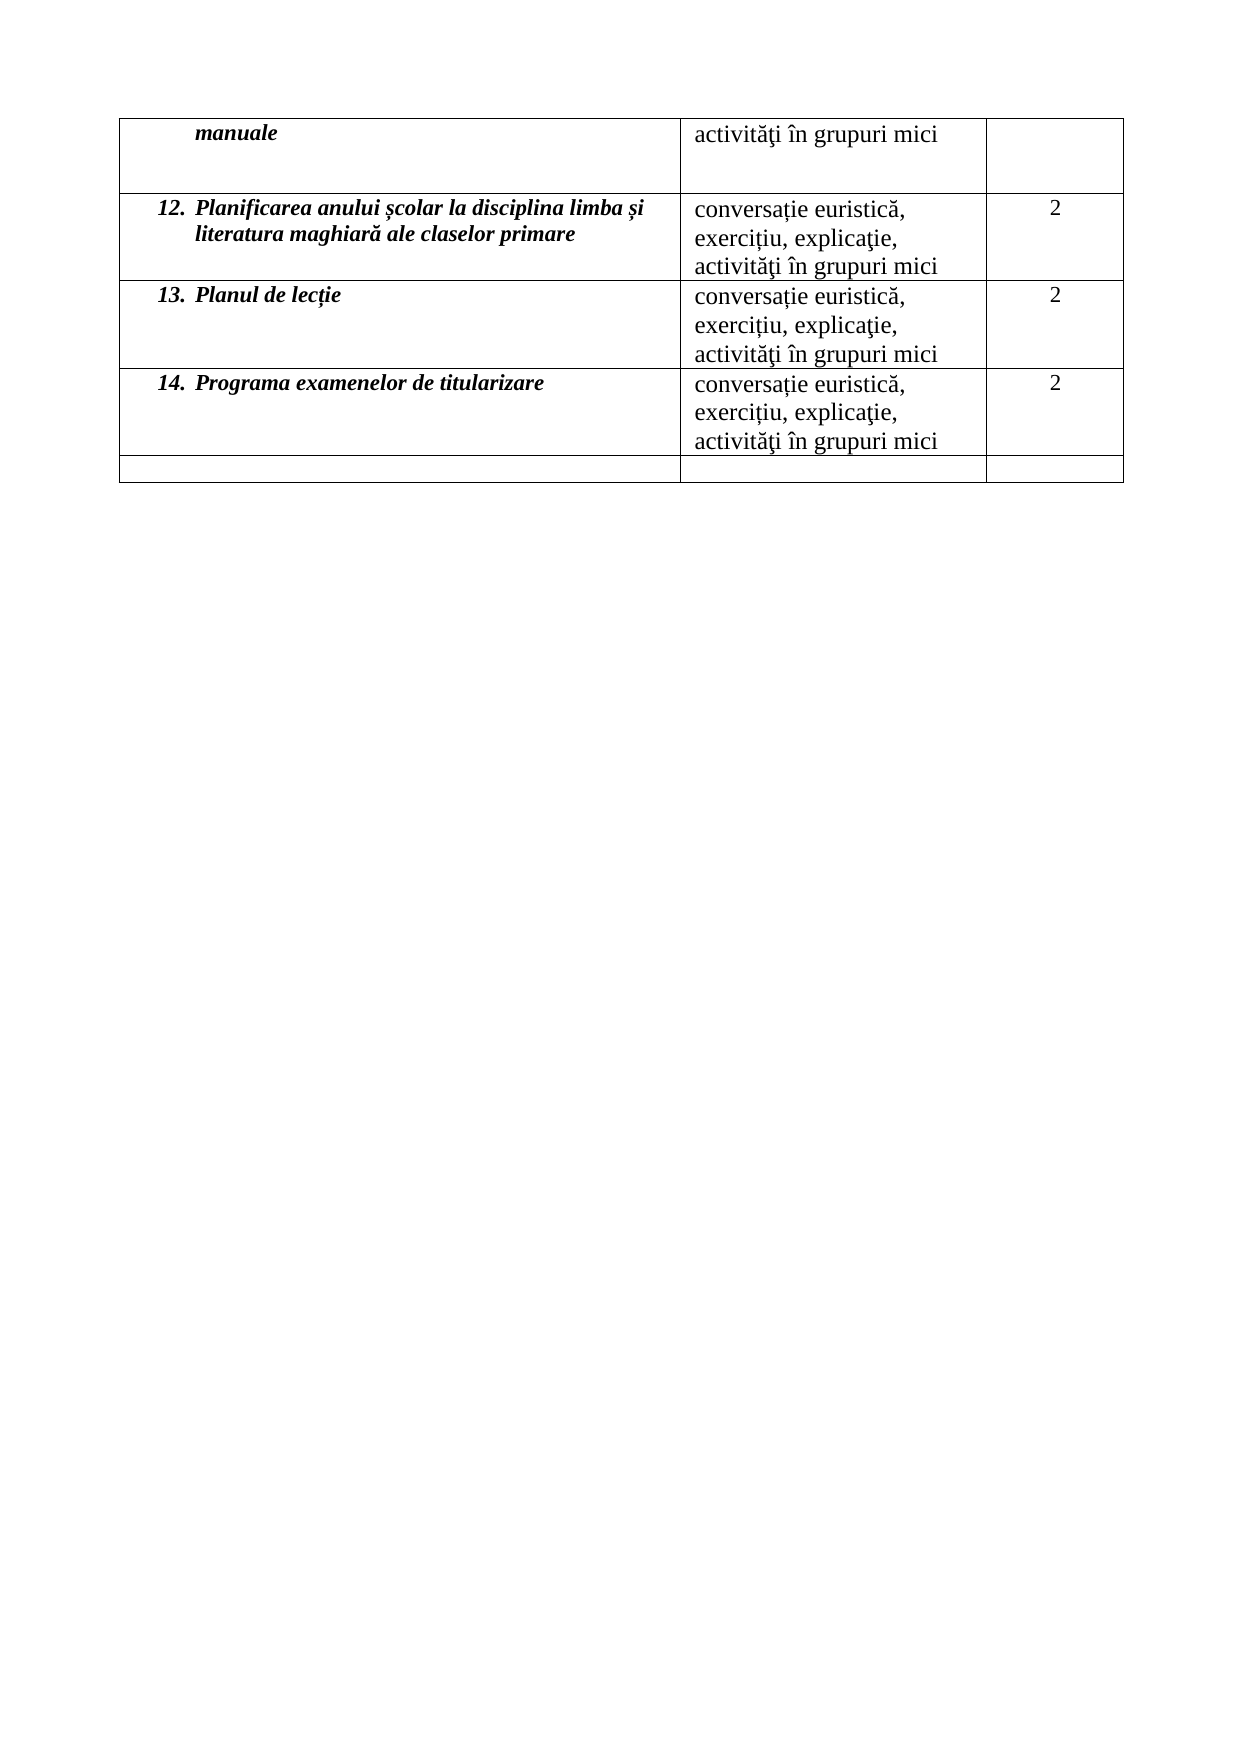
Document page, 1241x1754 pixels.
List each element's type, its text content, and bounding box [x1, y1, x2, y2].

table_cell conversație euristică, exercițiu, explicaţie, activităţi în grupuri mici [681, 281, 986, 367]
table_cell 2 [987, 119, 1123, 193]
table_cell 2 [987, 194, 1123, 280]
table_cell [987, 456, 1123, 482]
table_cell Planul de lecție [120, 281, 680, 367]
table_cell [681, 119, 986, 193]
table_cell 2 [987, 281, 1123, 367]
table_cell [681, 194, 986, 280]
table_cell [681, 456, 986, 482]
table_cell Planificarea anului școlar la disciplina limba și literatura maghiară ale claselor primare [120, 194, 680, 280]
table_cell Programa examenelor de titularizare [120, 369, 680, 455]
table_cell 2 [987, 369, 1123, 455]
table_cell [120, 456, 680, 482]
table_cell conversație euristică, exercițiu, explicaţie, activităţi în grupuri mici [681, 369, 986, 455]
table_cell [120, 119, 680, 193]
